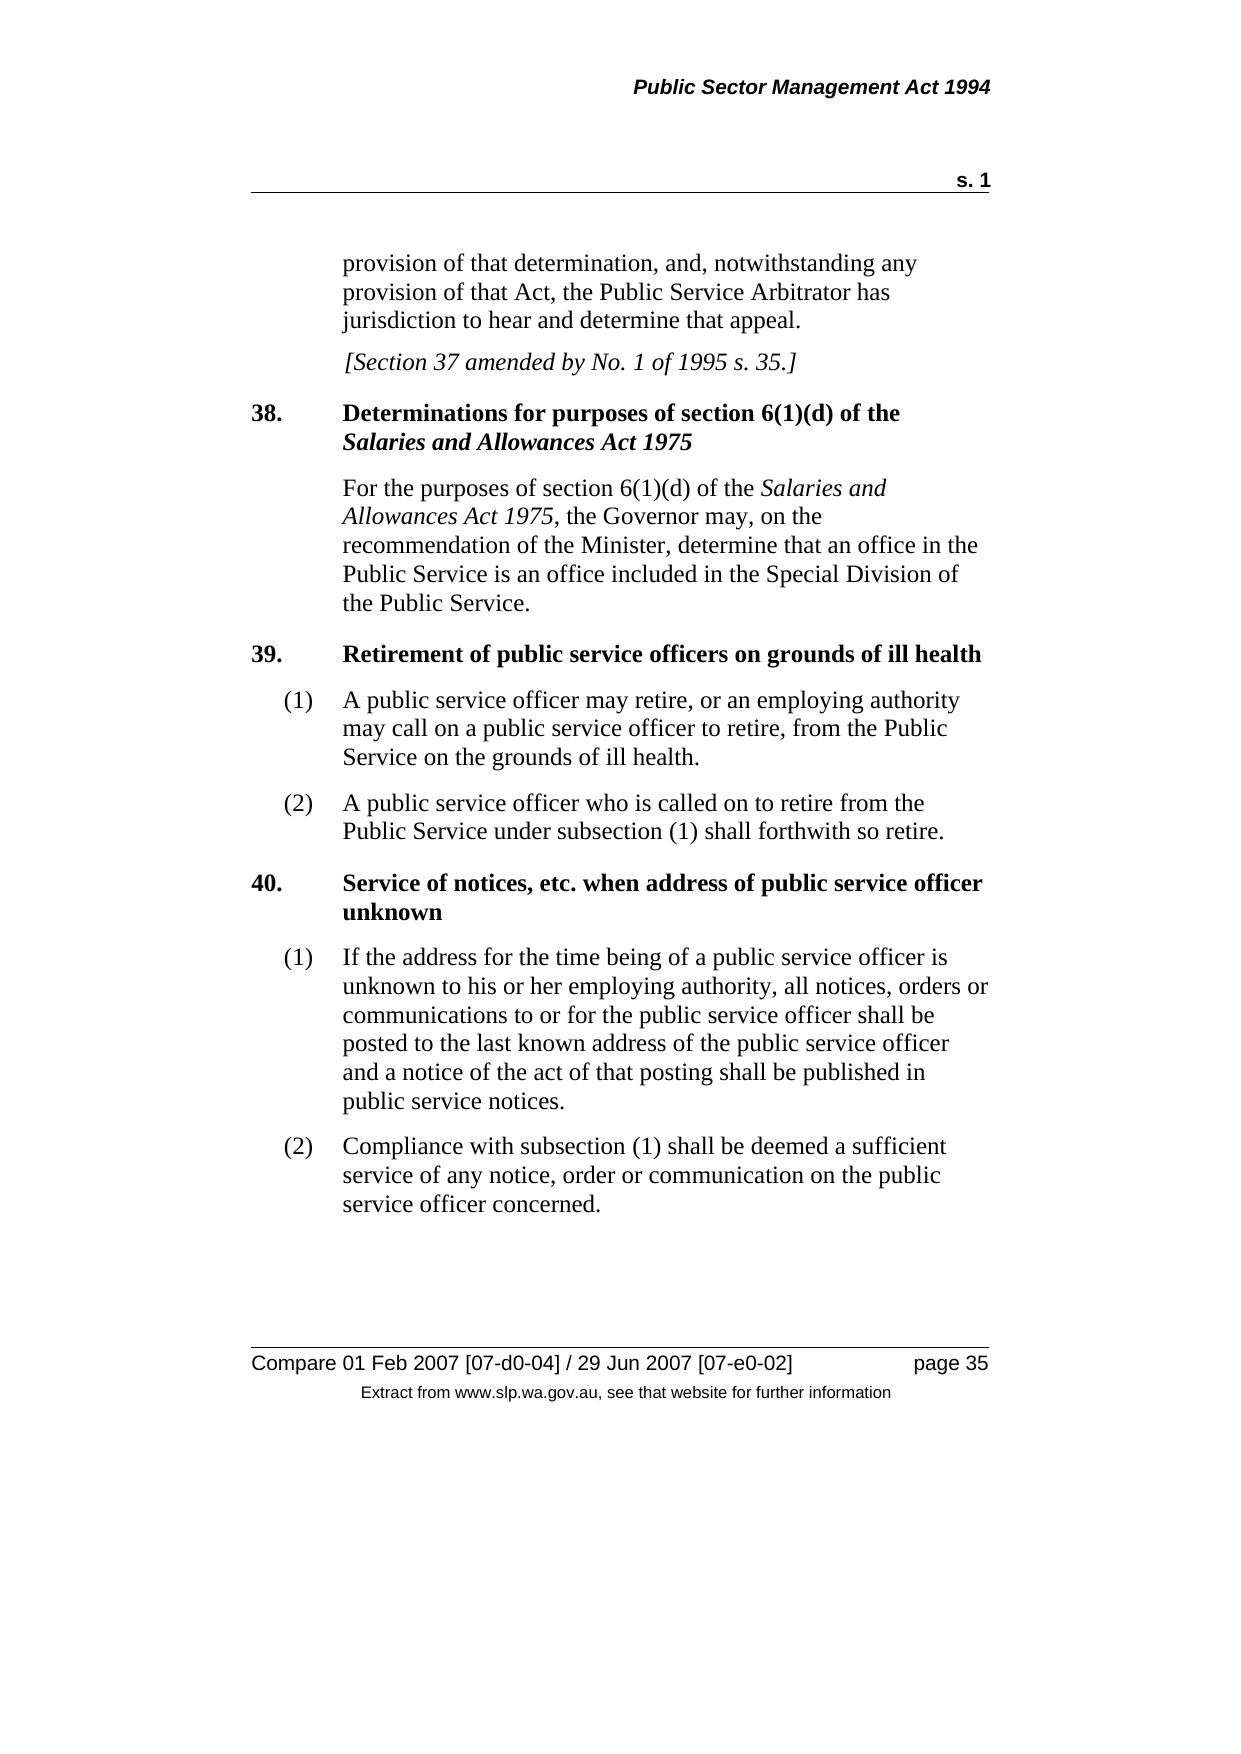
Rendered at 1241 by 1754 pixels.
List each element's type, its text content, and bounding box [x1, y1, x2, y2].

text (2) A public service officer who is called on to retire from the Public Service under subsection (1) shall forthwith so retire. [251, 788, 989, 845]
subtitle 38. Determinations for purposes of section 6(1)(d) of the Salaries and Allowances Act 1975 [251, 398, 989, 456]
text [251, 248, 989, 334]
subtitle 39. Retirement of public service officers on grounds of ill health [251, 639, 989, 668]
text (2) Compliance with subsection (1) shall be deemed a sufficient service of any notice, order or communication on the public service officer concerned. [251, 1131, 989, 1218]
subtitle 40. Service of notices, etc. when address of public service officer unknown [251, 868, 989, 926]
text (1) If the address for the time being of a public service officer is unknown to his or her employing authority, all notices, orders or communications to or for the public service officer shall be posted to the last known address of the public service officer and a notice of the act of that posting shall be published in public service notices. [251, 942, 989, 1115]
text (1) A public service officer may retire, or an employing authority may call on a public service officer to retire, from the Public Service on the grounds of ill health. [251, 685, 989, 771]
text For the purposes of section 6(1)(d) of the Salaries and Allowances Act 1975, the Governor may, on the recommendation of the Minister, determine that an office in the Public Service is an office included in the Special Division of the Public Service. [251, 473, 989, 616]
text [Section 37 amended by No. 1 of 1995 s. 35.] [251, 347, 989, 376]
